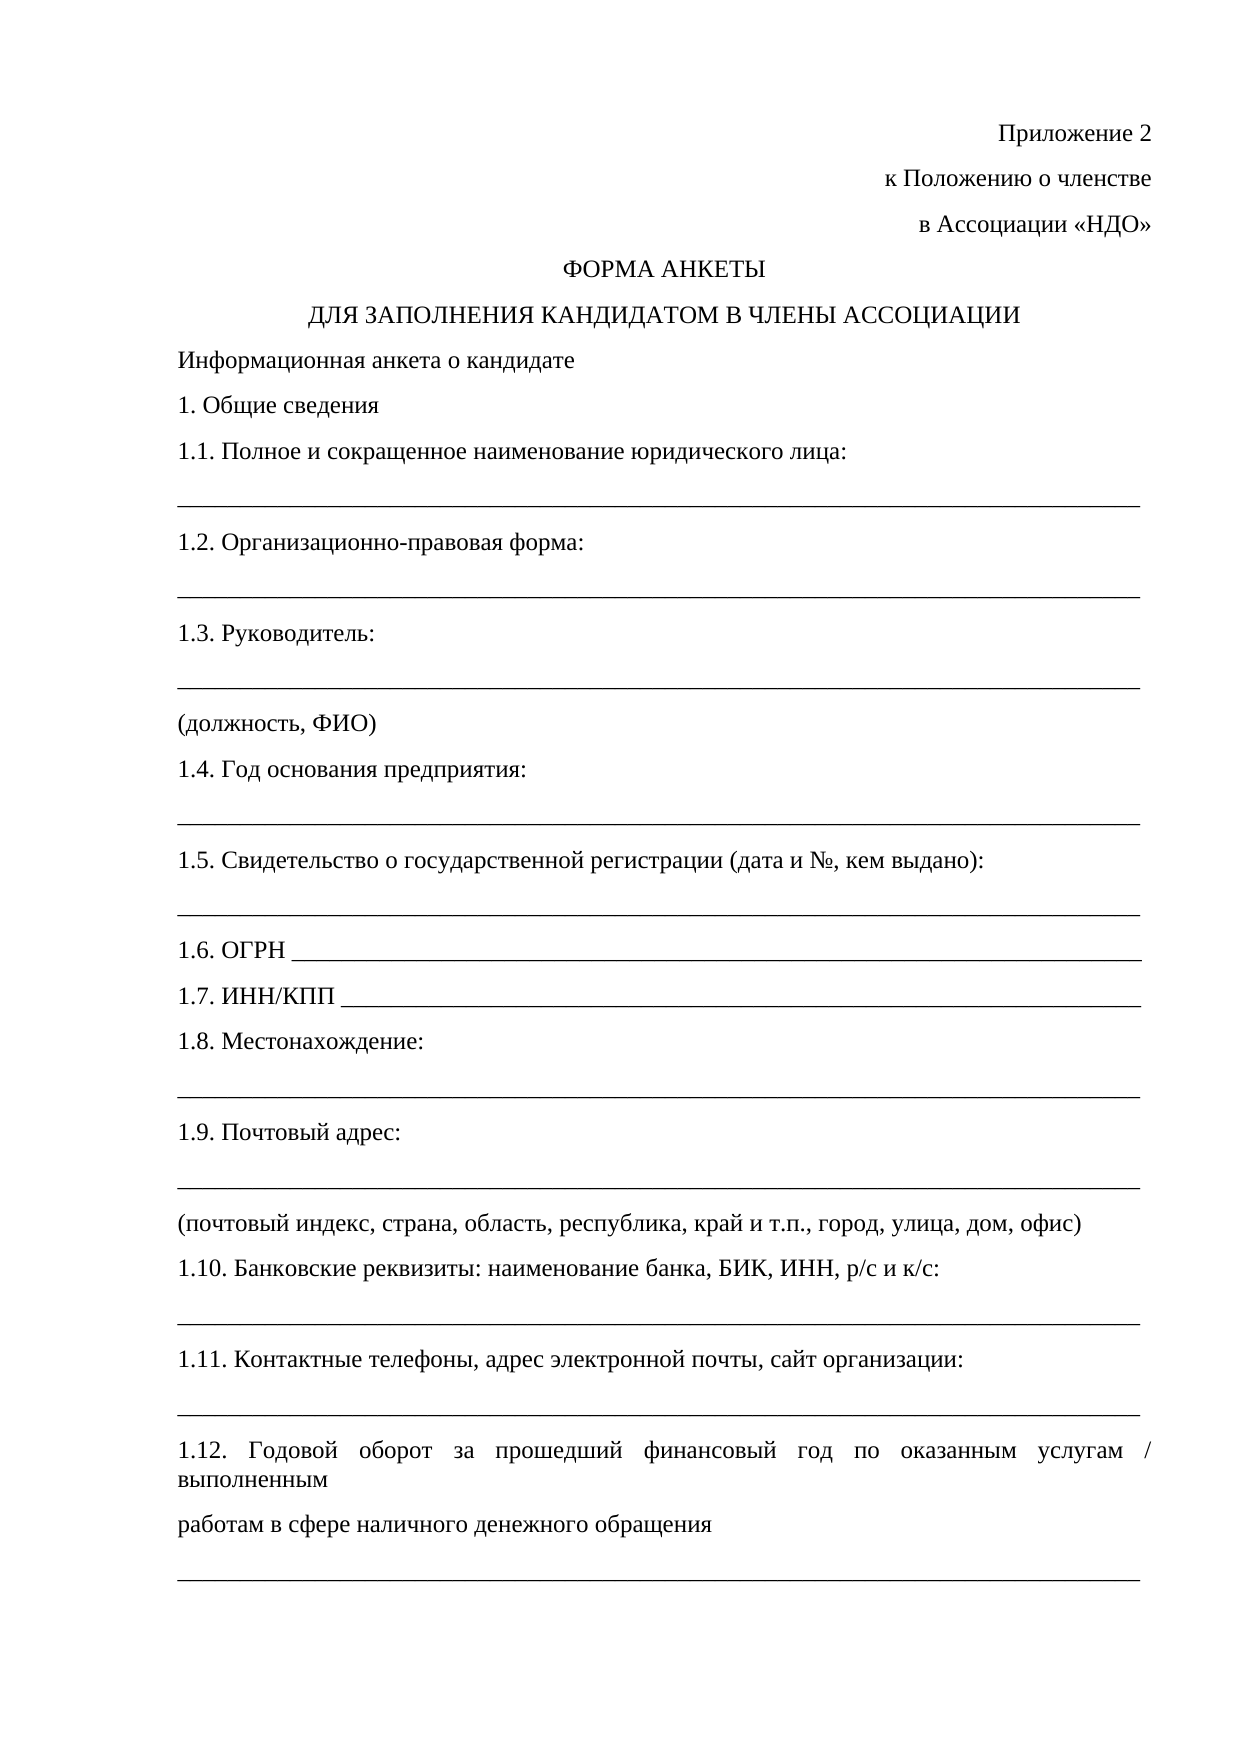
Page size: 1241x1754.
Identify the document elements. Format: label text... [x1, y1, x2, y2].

text 1.1. Полное и сокращенное наименование юридического лица: [177, 436, 1152, 465]
text работам в сфере наличного денежного обращения [177, 1509, 1152, 1538]
text 1.5. Свидетельство о государственной регистрации (дата и №, кем выдано): [177, 845, 1152, 873]
text 1.10. Банковские реквизиты: наименование банка, БИК, ИНН, р/с и к/с: [177, 1253, 1152, 1282]
text (почтовый индекс, страна, область, республика, край и т.п., город, улица, дом, офис) [177, 1208, 1152, 1237]
text 1. Общие сведения [177, 391, 1152, 419]
text _____________________________________________________________________________ [177, 481, 1152, 510]
text 1.6. ОГРН ____________________________________________________________________ [177, 936, 1152, 964]
text 1.4. Год основания предприятия: [177, 754, 1152, 783]
text 1.9. Почтовый адрес: [177, 1117, 1152, 1146]
text 1.2. Организационно-правовая форма: [177, 527, 1152, 556]
text Информационная анкета о кандидате [177, 345, 1152, 374]
text _____________________________________________________________________________ [177, 1390, 1152, 1418]
text 1.3. Руководитель: [177, 618, 1152, 646]
text 1.12. Годовой оборот за прошедший финансовый год по оказанным услугам / выполненным [177, 1435, 1152, 1493]
text _____________________________________________________________________________ [177, 890, 1152, 919]
text ДЛЯ ЗАПОЛНЕНИЯ КАНДИДАТОМ В ЧЛЕНЫ АССОЦИАЦИИ [177, 300, 1152, 328]
text (должность, ФИО) [177, 708, 1152, 737]
text в Ассоциации «НДО» [177, 209, 1152, 238]
text _____________________________________________________________________________ [177, 1072, 1152, 1101]
text _____________________________________________________________________________ [177, 1163, 1152, 1191]
text _____________________________________________________________________________ [177, 663, 1152, 692]
text 1.7. ИНН/КПП ________________________________________________________________ [177, 981, 1152, 1010]
text 1.8. Местонахождение: [177, 1026, 1152, 1055]
text _____________________________________________________________________________ [177, 1555, 1152, 1583]
text _____________________________________________________________________________ [177, 1299, 1152, 1328]
text _____________________________________________________________________________ [177, 799, 1152, 828]
text к Положению о членстве [177, 163, 1152, 192]
text 1.11. Контактные телефоны, адрес электронной почты, сайт организации: [177, 1344, 1152, 1373]
text _____________________________________________________________________________ [177, 572, 1152, 601]
text Приложение 2 [177, 118, 1152, 147]
text ФОРМА АНКЕТЫ [177, 254, 1152, 283]
